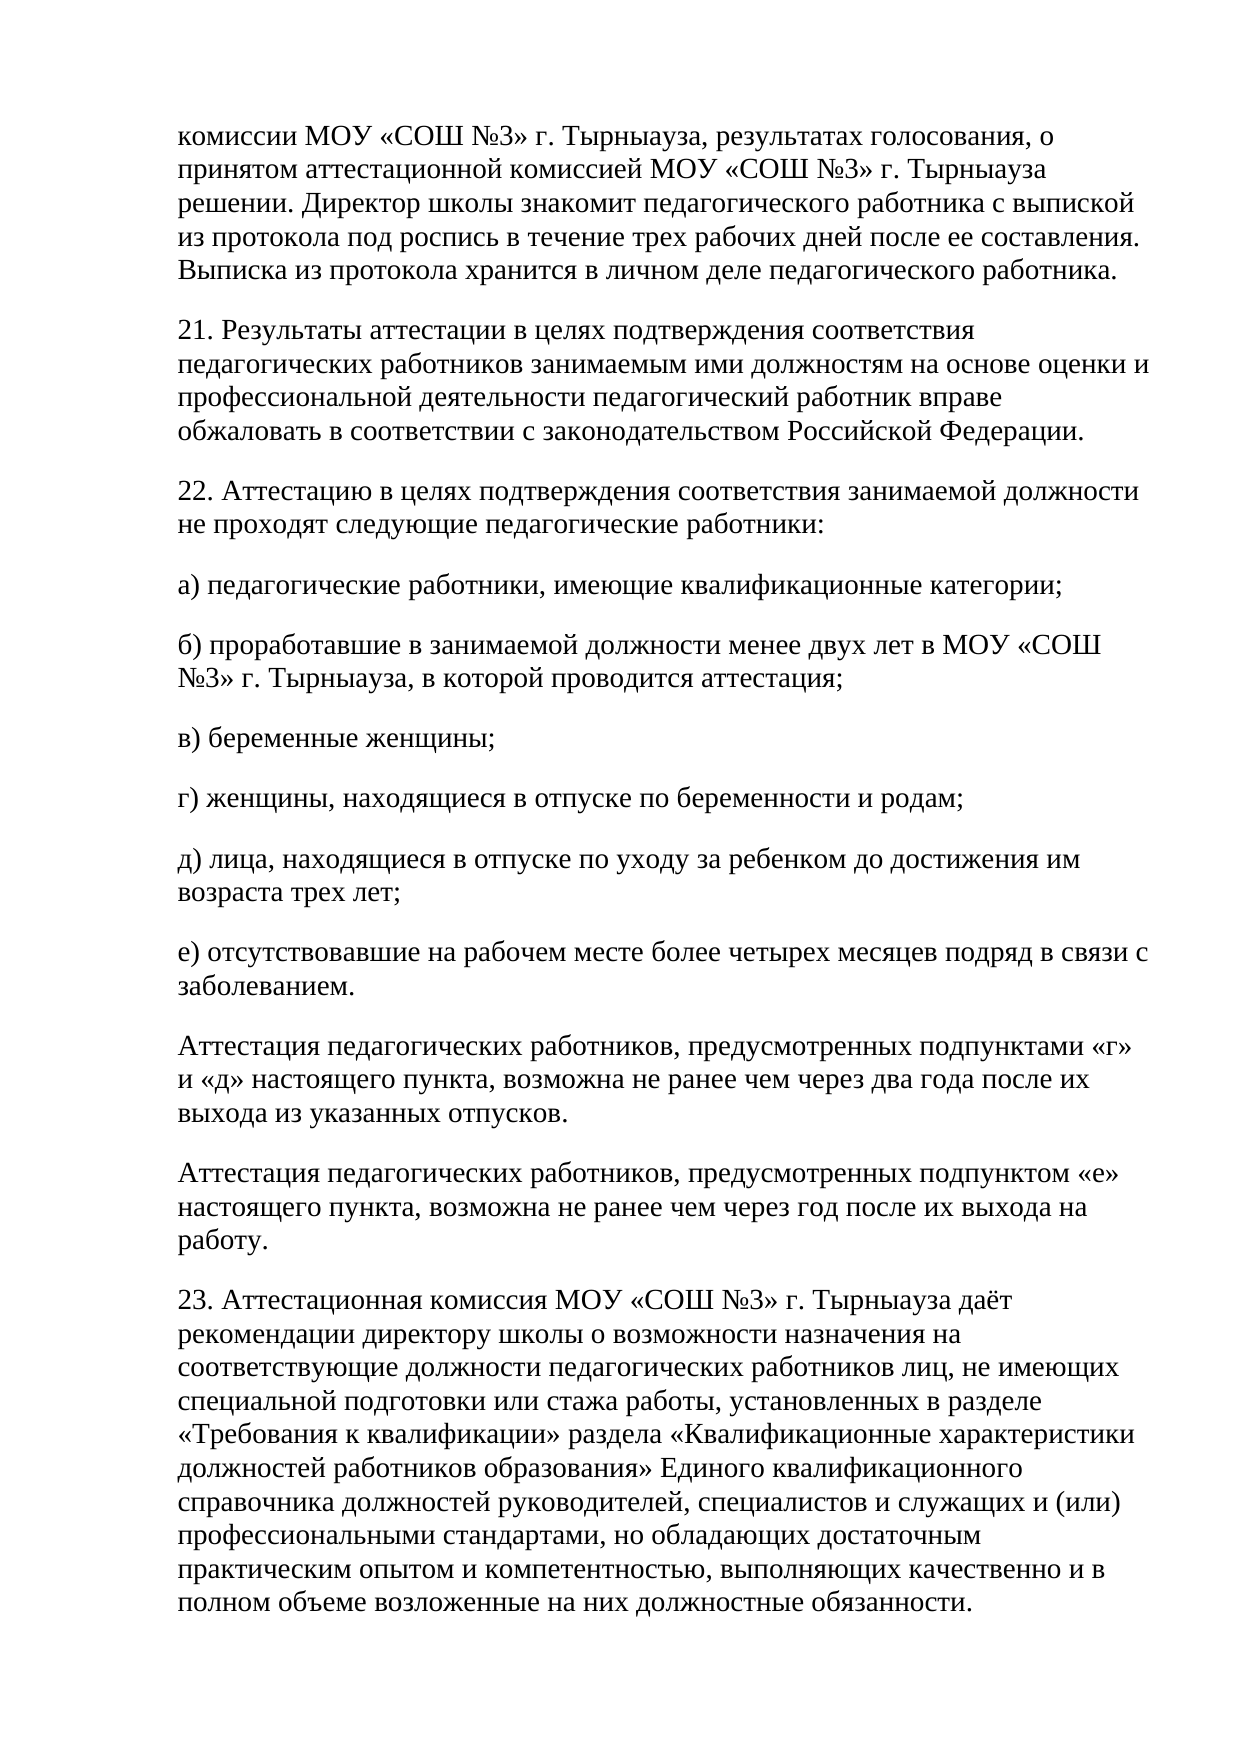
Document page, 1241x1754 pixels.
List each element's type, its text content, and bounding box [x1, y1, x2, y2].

text д) лица, находящиеся в отпуске по уходу за ребенком до достижения им возраста трех лет; [177, 841, 1152, 908]
text б) проработавшие в занимаемой должности менее двух лет в МОУ «СОШ №3» г. Тырныауза, в которой проводится аттестация; [177, 627, 1152, 694]
text Аттестация педагогических работников, предусмотренных подпунктом «е» настоящего пункта, возможна не ранее чем через год после их выхода на работу. [177, 1155, 1152, 1256]
text 23. Аттестационная комиссия МОУ «СОШ №3» г. Тырныауза даёт рекомендации директору школы о возможности назначения на соответствующие должности педагогических работников лиц, не имеющих специальной подготовки или стажа работы, установленных в разделе «Требования к квалификации» раздела «Квалификационные характеристики должностей работников образования» Единого квалификационного справочника должностей руководителей, специалистов и служащих и (или) профессиональными стандартами, но обладающих достаточным практическим опытом и компетентностью, выполняющих качественно и в полном объеме возложенные на них должностные обязанности. [177, 1282, 1152, 1618]
text а) педагогические работники, имеющие квалификационные категории; [177, 567, 1152, 600]
text 21. Результаты аттестации в целях подтверждения соответствия педагогических работников занимаемым ими должностям на основе оценки и профессиональной деятельности педагогический работник вправе обжаловать в соответствии с законодательством Российской Федерации. [177, 312, 1152, 447]
text г) женщины, находящиеся в отпуске по беременности и родам; [177, 781, 1152, 814]
text Аттестация педагогических работников, предусмотренных подпунктами «г» и «д» настоящего пункта, возможна не ранее чем через два года после их выхода из указанных отпусков. [177, 1028, 1152, 1129]
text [177, 118, 1152, 286]
text е) отсутствовавшие на рабочем месте более четырех месяцев подряд в связи с заболеванием. [177, 934, 1152, 1001]
text в) беременные женщины; [177, 721, 1152, 754]
text 22. Аттестацию в целях подтверждения соответствия занимаемой должности не проходят следующие педагогические работники: [177, 473, 1152, 540]
